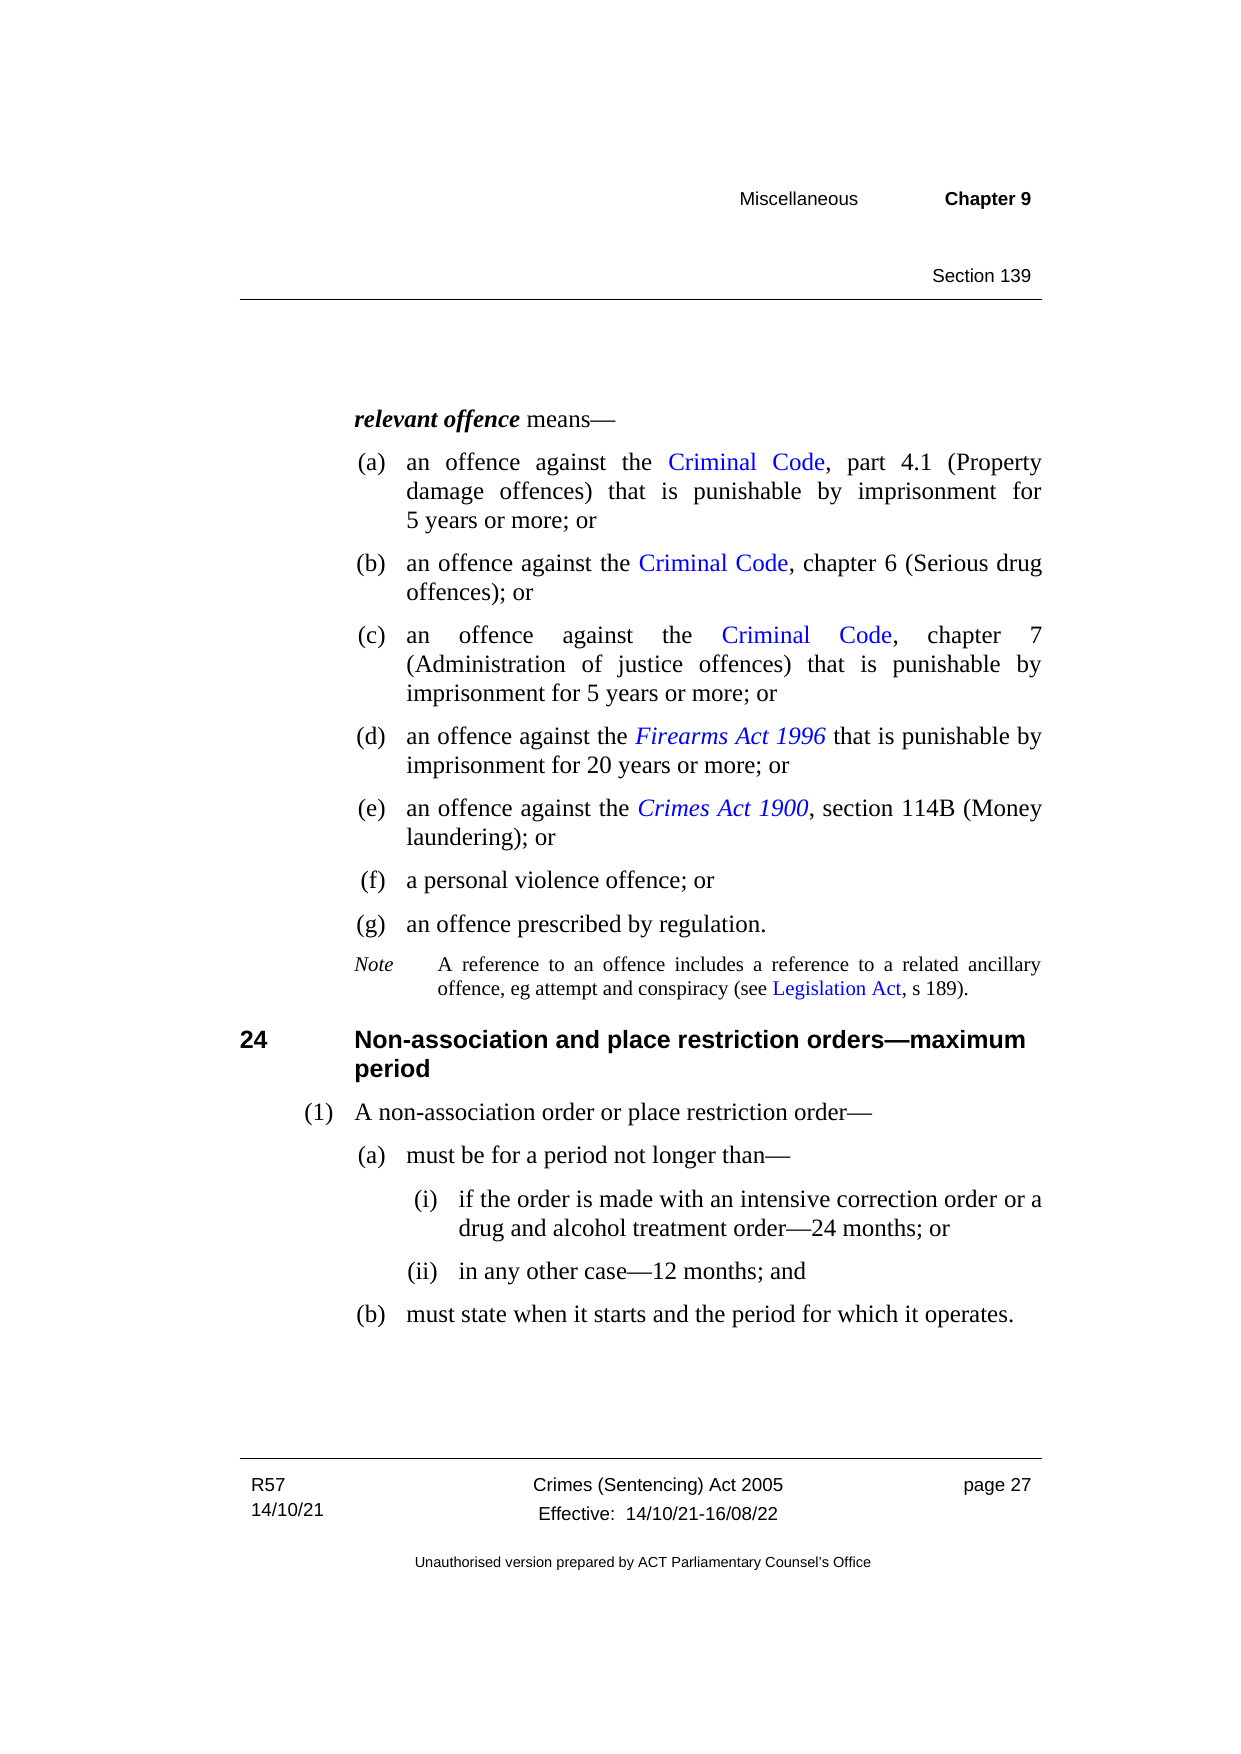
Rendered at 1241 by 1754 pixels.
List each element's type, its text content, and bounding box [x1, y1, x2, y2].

text relevant offence means— [354, 404, 1042, 433]
text (b) an offence against the Criminal Code, chapter 6 (Serious drug offences); or [239, 548, 1042, 606]
text (b) must state when it starts and the period for which it operates. [239, 1299, 1042, 1328]
text (i) if the order is made with an intensive correction order or a drug and alcohol treatment order—24 months; or [239, 1184, 1042, 1241]
text (f) a personal violence offence; or [239, 865, 1042, 894]
text (d) an offence against the Firearms Act 1996 that is punishable by imprisonment for 20 years or more; or [239, 721, 1042, 779]
text (ii) in any other case—12 months; and [239, 1256, 1042, 1285]
text (a) an offence against the Criminal Code, part 4.1 (Property damage offences) that is punishable by imprisonment for 5 years or more; or [239, 447, 1042, 534]
text (1) A non-association order or place restriction order— [239, 1097, 1042, 1126]
text (g) an offence prescribed by regulation. [239, 909, 1042, 937]
text Note A reference to an offence includes a reference to a related ancillary offence, eg attempt and conspiracy (see Legislation Act, s 189). [354, 952, 1042, 1000]
text (a) must be for a period not longer than— [239, 1141, 1042, 1169]
text (c) an offence against the Criminal Code, chapter 7 (Administration of justice offences) that is punishable by imprisonment for 5 years or more; or [239, 620, 1042, 707]
text 24 Non-association and place restriction orders—maximum period [239, 1025, 1042, 1083]
text (e) an offence against the Crimes Act 1900, section 114B (Money laundering); or [239, 793, 1042, 851]
